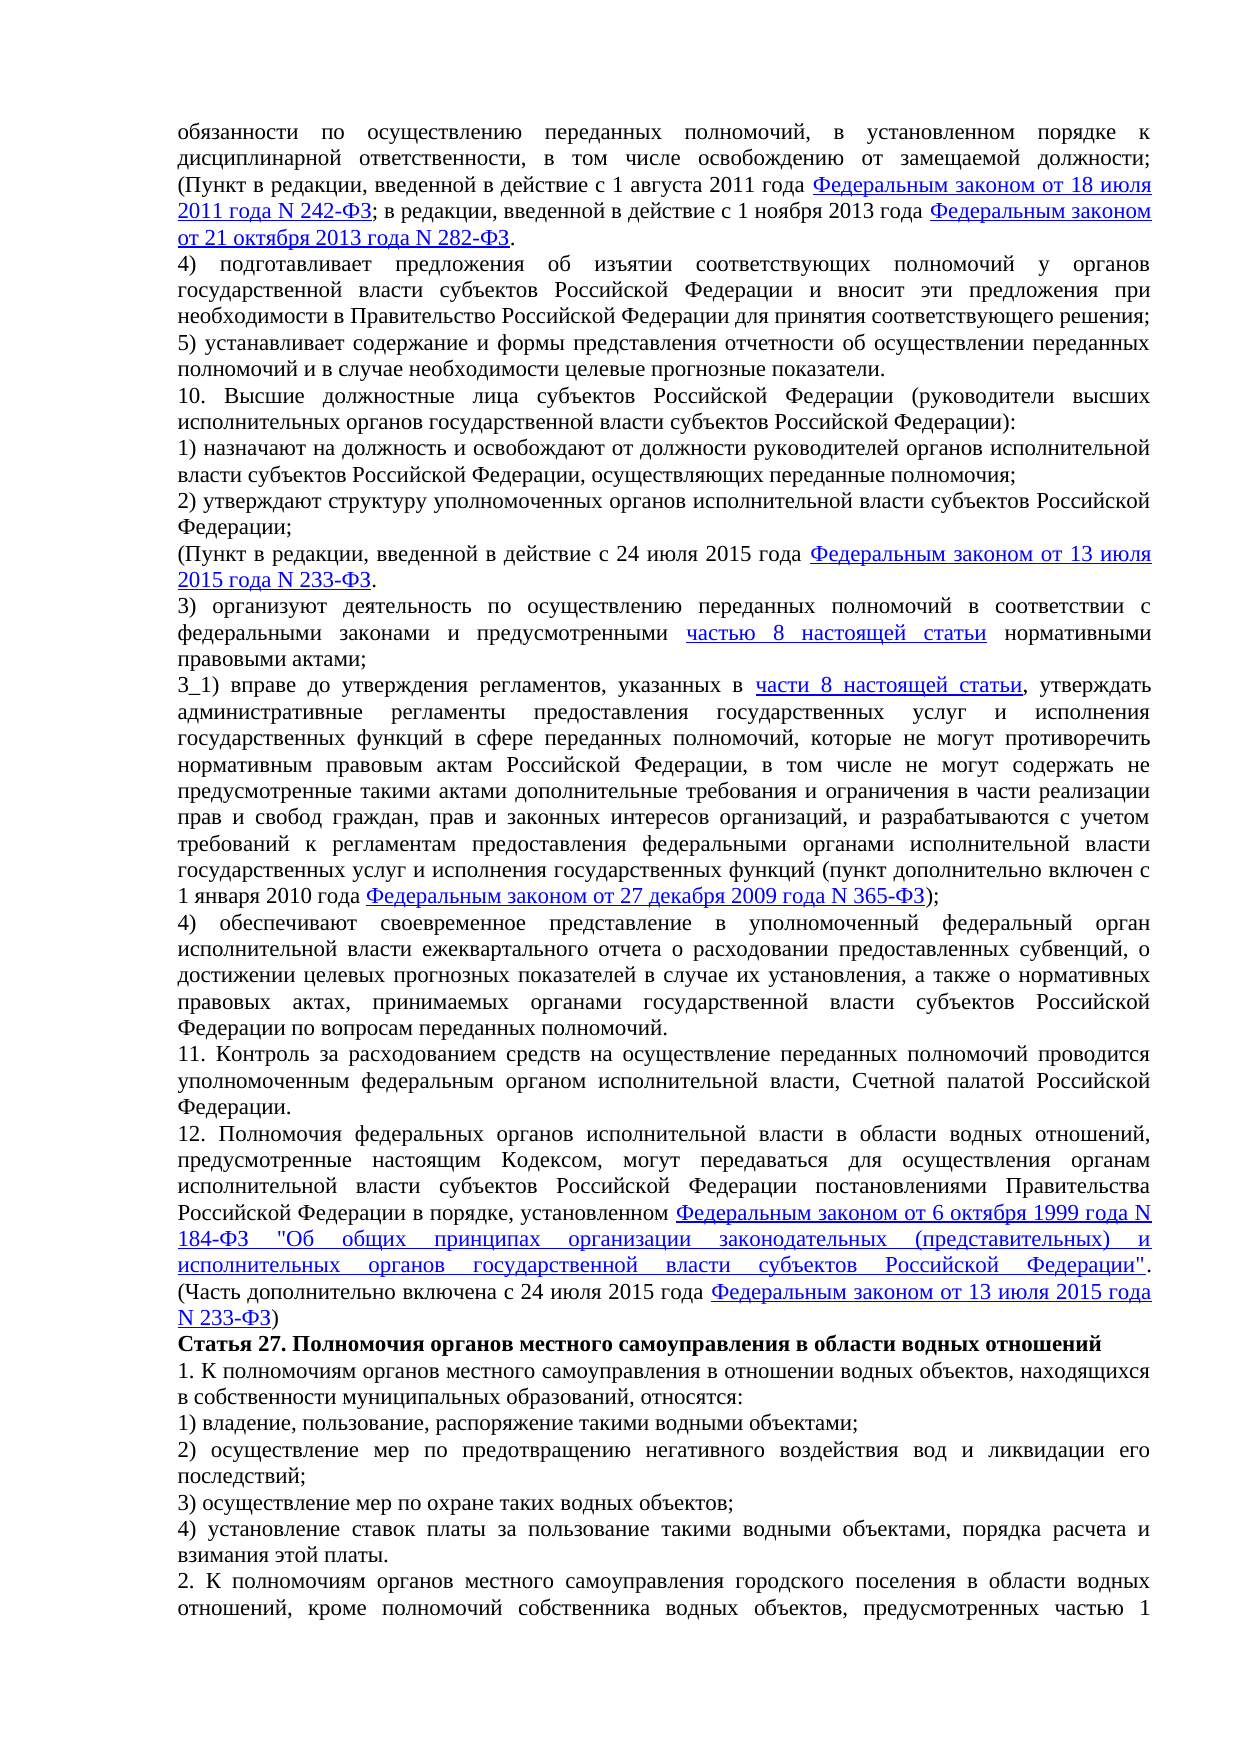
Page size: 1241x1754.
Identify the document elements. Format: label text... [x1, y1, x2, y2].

text 10. Высшие должностные лица субъектов Российской Федерации (руководители высших исполнительных органов государственной власти субъектов Российской Федерации): [177, 382, 1152, 434]
text 12. Полномочия федеральных органов исполнительной власти в области водных отношений, предусмотренные настоящим Кодексом, могут передаваться для осуществления органам исполнительной власти субъектов Российской Федерации постановлениями Правительства Российской Федерации в порядке, установленном Федеральным законом от 6 октября 1999 года N 184-ФЗ "Об общих принципах организации законодательных (представительных) и исполнительных органов государственной власти субъектов Российской Федерации". (Часть дополнительно включена с 24 июля 2015 года Федеральным законом от 13 июля 2015 года N 233-ФЗ) [177, 1249, 1152, 1330]
text Статья 27. Полномочия органов местного самоуправления в области водных отношений [177, 1330, 1152, 1357]
text 3) осуществление мер по охране таких водных объектов; [177, 1488, 1152, 1515]
text 12. Полномочия федеральных органов исполнительной власти в области водных отношений, предусмотренные настоящим Кодексом, могут передаваться для осуществления органам исполнительной власти субъектов Российской Федерации постановлениями Правительства Российской Федерации в порядке, установленном Федеральным законом от 6 октября 1999 года N 184-ФЗ "Об общих принципах организации законодательных (представительных) и исполнительных органов государственной власти субъектов Российской Федерации". (Часть дополнительно включена с 24 июля 2015 года Федеральным законом от 13 июля 2015 года N 233-ФЗ) [177, 1119, 1152, 1248]
text 3) организуют деятельность по осуществлению переданных полномочий в соответствии с федеральными законами и предусмотренными частью 8 настоящей статьи нормативными правовыми актами; [177, 592, 1152, 672]
text 1. К полномочиям органов местного самоуправления в отношении водных объектов, находящихся в собственности муниципальных образований, относятся: [177, 1357, 1152, 1409]
text 4) подготавливает предложения об изъятии соответствующих полномочий у органов государственной власти субъектов Российской Федерации и вносит эти предложения при необходимости в Правительство Российской Федерации для принятия соответствующего решения; [177, 250, 1152, 329]
text 2) осуществление мер по предотвращению негативного воздействия вод и ликвидации его последствий; [177, 1436, 1152, 1488]
text 2) утверждают структуру уполномоченных органов исполнительной власти субъектов Российской Федерации; (Пункт в редакции, введенной в действие с 24 июля 2015 года Федеральным законом от 13 июля 2015 года N 233-ФЗ. [177, 487, 1152, 592]
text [177, 1568, 1152, 1620]
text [177, 118, 1152, 250]
text 3_1) вправе до утверждения регламентов, указанных в части 8 настоящей статьи, утверждать административные регламенты предоставления государственных услуг и исполнения государственных функций в сфере переданных полномочий, которые не могут противоречить нормативным правовым актам Российской Федерации, в том числе не могут содержать не предусмотренные такими актами дополнительные требования и ограничения в части реализации прав и свобод граждан, прав и законных интересов организаций, и разрабатываются с учетом требований к регламентам предоставления федеральными органами исполнительной власти государственных услуг и исполнения государственных функций (пункт дополнительно включен с 1 января 2010 года Федеральным законом от 27 декабря 2009 года N 365-ФЗ); [177, 672, 1152, 909]
text 4) установление ставок платы за пользование такими водными объектами, порядка расчета и взимания этой платы. [177, 1515, 1152, 1568]
text 1) назначают на должность и освобождают от должности руководителей органов исполнительной власти субъектов Российской Федерации, осуществляющих переданные полномочия; [177, 434, 1152, 487]
text 1) владение, пользование, распоряжение такими водными объектами; [177, 1409, 1152, 1436]
text 5) устанавливает содержание и формы представления отчетности об осуществлении переданных полномочий и в случае необходимости целевые прогнозные показатели. [177, 329, 1152, 382]
text 4) обеспечивают своевременное представление в уполномоченный федеральный орган исполнительной власти ежеквартального отчета о расходовании предоставленных субвенций, о достижении целевых прогнозных показателей в случае их установления, а также о нормативных правовых актах, принимаемых органами государственной власти субъектов Российской Федерации по вопросам переданных полномочий. [177, 909, 1152, 1041]
text 11. Контроль за расходованием средств на осуществление переданных полномочий проводится уполномоченным федеральным органом исполнительной власти, Счетной палатой Российской Федерации. [177, 1041, 1152, 1119]
